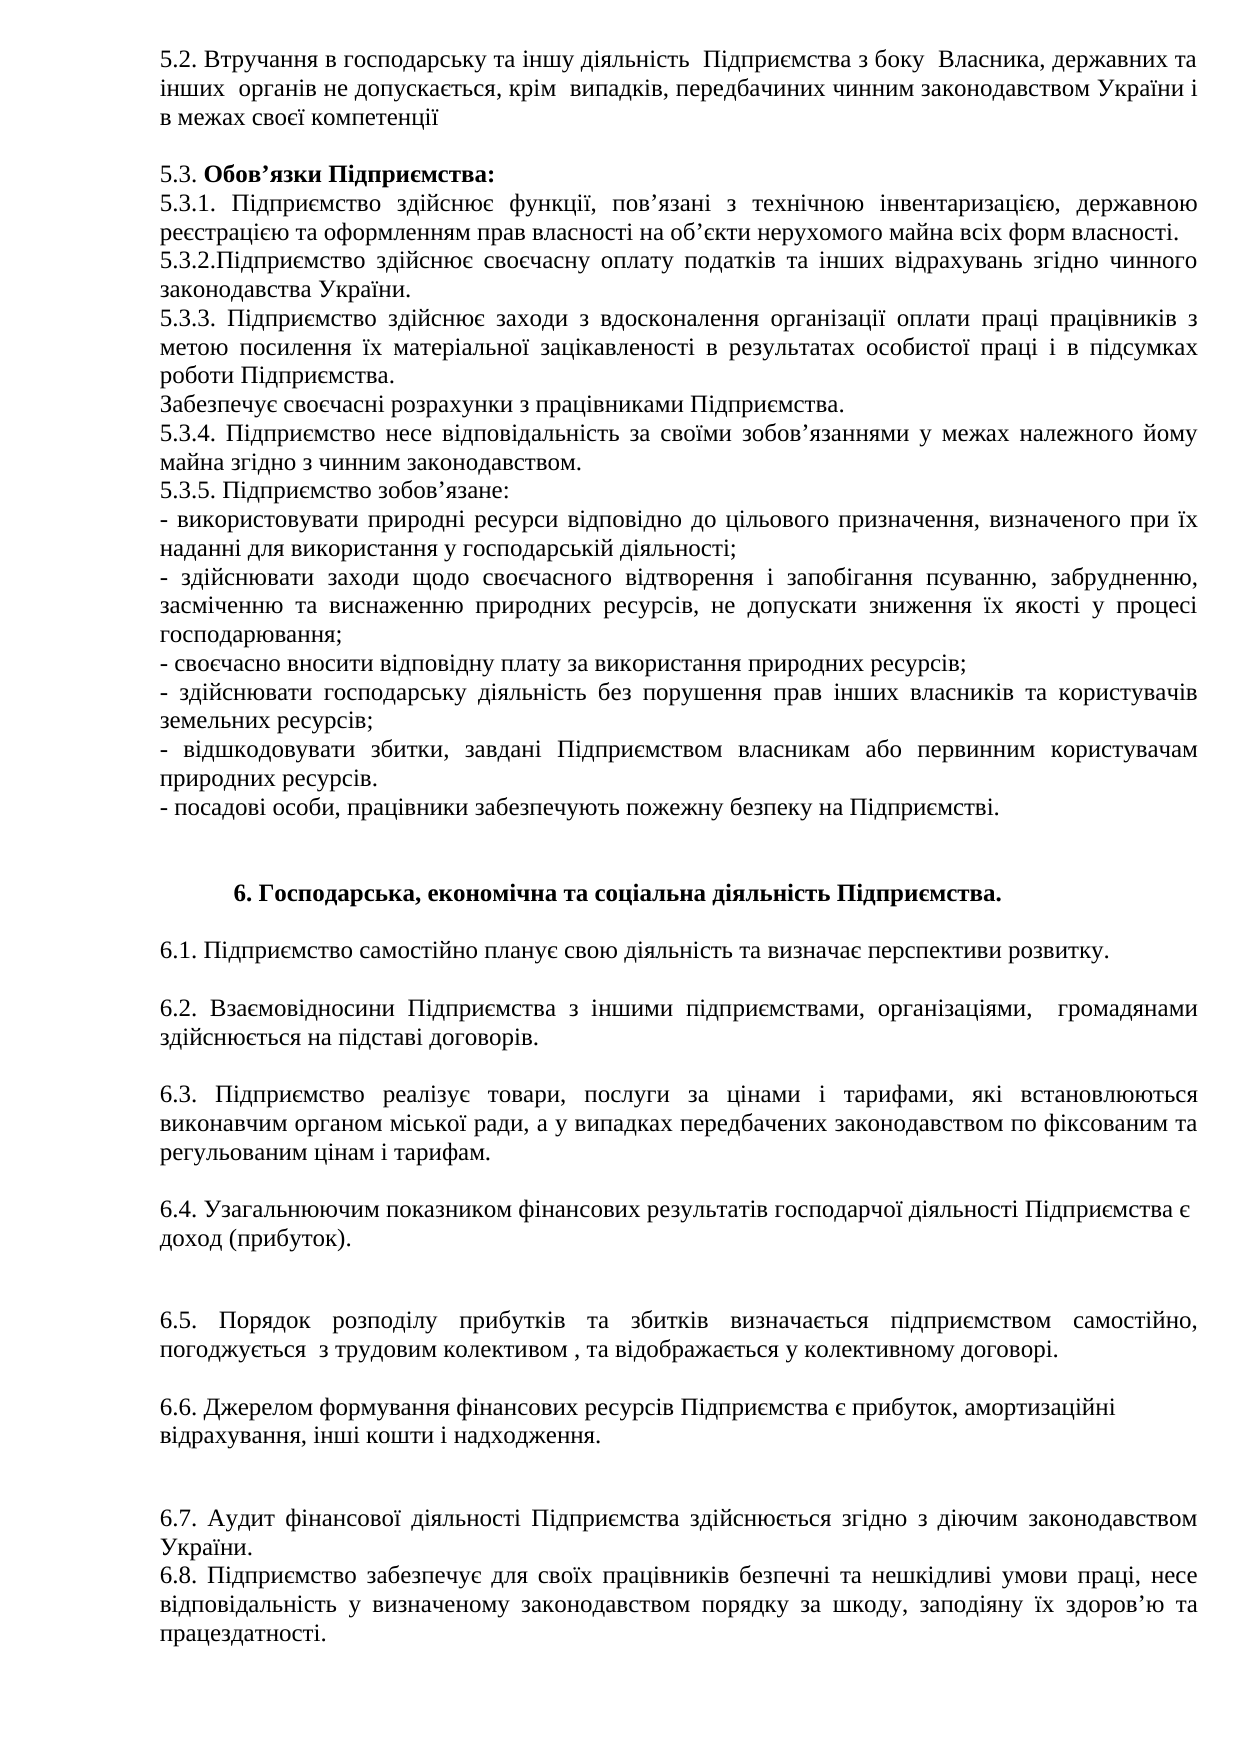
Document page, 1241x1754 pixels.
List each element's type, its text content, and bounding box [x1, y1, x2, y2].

text 6.3. Підприємство реалізує товари, послуги за цінами і тарифами, які встановлюються виконавчим органом міської ради, а у випадках передбачених законодавством по фіксованим та регульованим цінам і тарифам. [159, 1079, 1199, 1166]
text 6.5. Порядок розподілу прибутків та збитків визначається підприємством самостійно, погоджується з трудовим колективом , та відображається у колективному договорі. [159, 1306, 1199, 1363]
text 6.1. Підприємство самостійно планує свою діяльність та визначає перспективи розвитку. [159, 936, 1199, 964]
text 5.3.1. Підприємство здійснює функції, пов’язані з технічною інвентаризацією, державною реєстрацією та оформленням прав власності на об’єкти нерухомого майна всіх форм власності. [159, 188, 1199, 246]
text 5.3.4. Підприємство несе відповідальність за своїми зобов’язаннями у межах належного йому майна згідно з чинним законодавством. [159, 418, 1199, 476]
text 5.3.2.Підприємство здійснює своєчасну оплату податків та інших відрахувань згідно чинного законодавства України. [159, 246, 1199, 303]
text 6. Господарська, економічна та соціальна діяльність Підприємства. [159, 878, 1199, 907]
text 5.3. Обов’язки Підприємства: [159, 159, 1199, 188]
text 5.3.3. Підприємство здійснює заходи з вдосконалення організації оплати праці працівників з метою посилення їх матеріальної зацікавленості в результатах особистої праці і в підсумках роботи Підприємства. [159, 303, 1199, 389]
text - здійснювати заходи щодо своєчасного відтворення і запобігання псуванню, забрудненню, засміченню та виснаженню природних ресурсів, не допускати зниження їх якості у процесі господарювання; [159, 562, 1199, 648]
text 6.4. Узагальнюючим показником фінансових результатів господарчої діяльності Підприємства є доход (прибуток). [159, 1194, 1199, 1252]
text 6.7. Аудит фінансової діяльності Підприємства здійснюється згідно з діючим законодавством України. [159, 1503, 1199, 1561]
text 6.2. Взаємовідносини Підприємства з іншими підприємствами, організаціями, громадянами здійснюється на підставі договорів. [159, 993, 1199, 1051]
text 6.8. Підприємство забезпечує для своїх працівників безпечні та нешкідливі умови праці, несе відповідальність у визначеному законодавством порядку за шкоду, заподіяну їх здоров’ю та працездатності. [159, 1561, 1199, 1647]
text Забезпечує своєчасні розрахунки з працівниками Підприємства. [159, 389, 1199, 418]
text 6.6. Джерелом формування фінансових ресурсів Підприємства є прибуток, амортизаційні відрахування, інші кошти і надходження. [159, 1392, 1199, 1449]
text - посадові особи, працівники забезпечують пожежну безпеку на Підприємстві. [159, 792, 1199, 821]
text 5.3.5. Підприємство зобов’язане: [159, 476, 1199, 504]
text - відшкодовувати збитки, завдані Підприємством власникам або первинним користувачам природних ресурсів. [159, 734, 1199, 792]
text - здійснювати господарську діяльність без порушення прав інших власників та користувачів земельних ресурсів; [159, 677, 1199, 734]
text - своєчасно вносити відповідну плату за використання природних ресурсів; [159, 648, 1199, 677]
text 5.2. Втручання в господарську та іншу діяльність Підприємства з боку Власника, державних та інших органів не допускається, крім випадків, передбачиних чинним законодавством України і в межах своєї компетенції [159, 44, 1199, 131]
text - використовувати природні ресурси відповідно до цільового призначення, визначеного при їх наданні для використання у господарській діяльності; [159, 504, 1199, 562]
